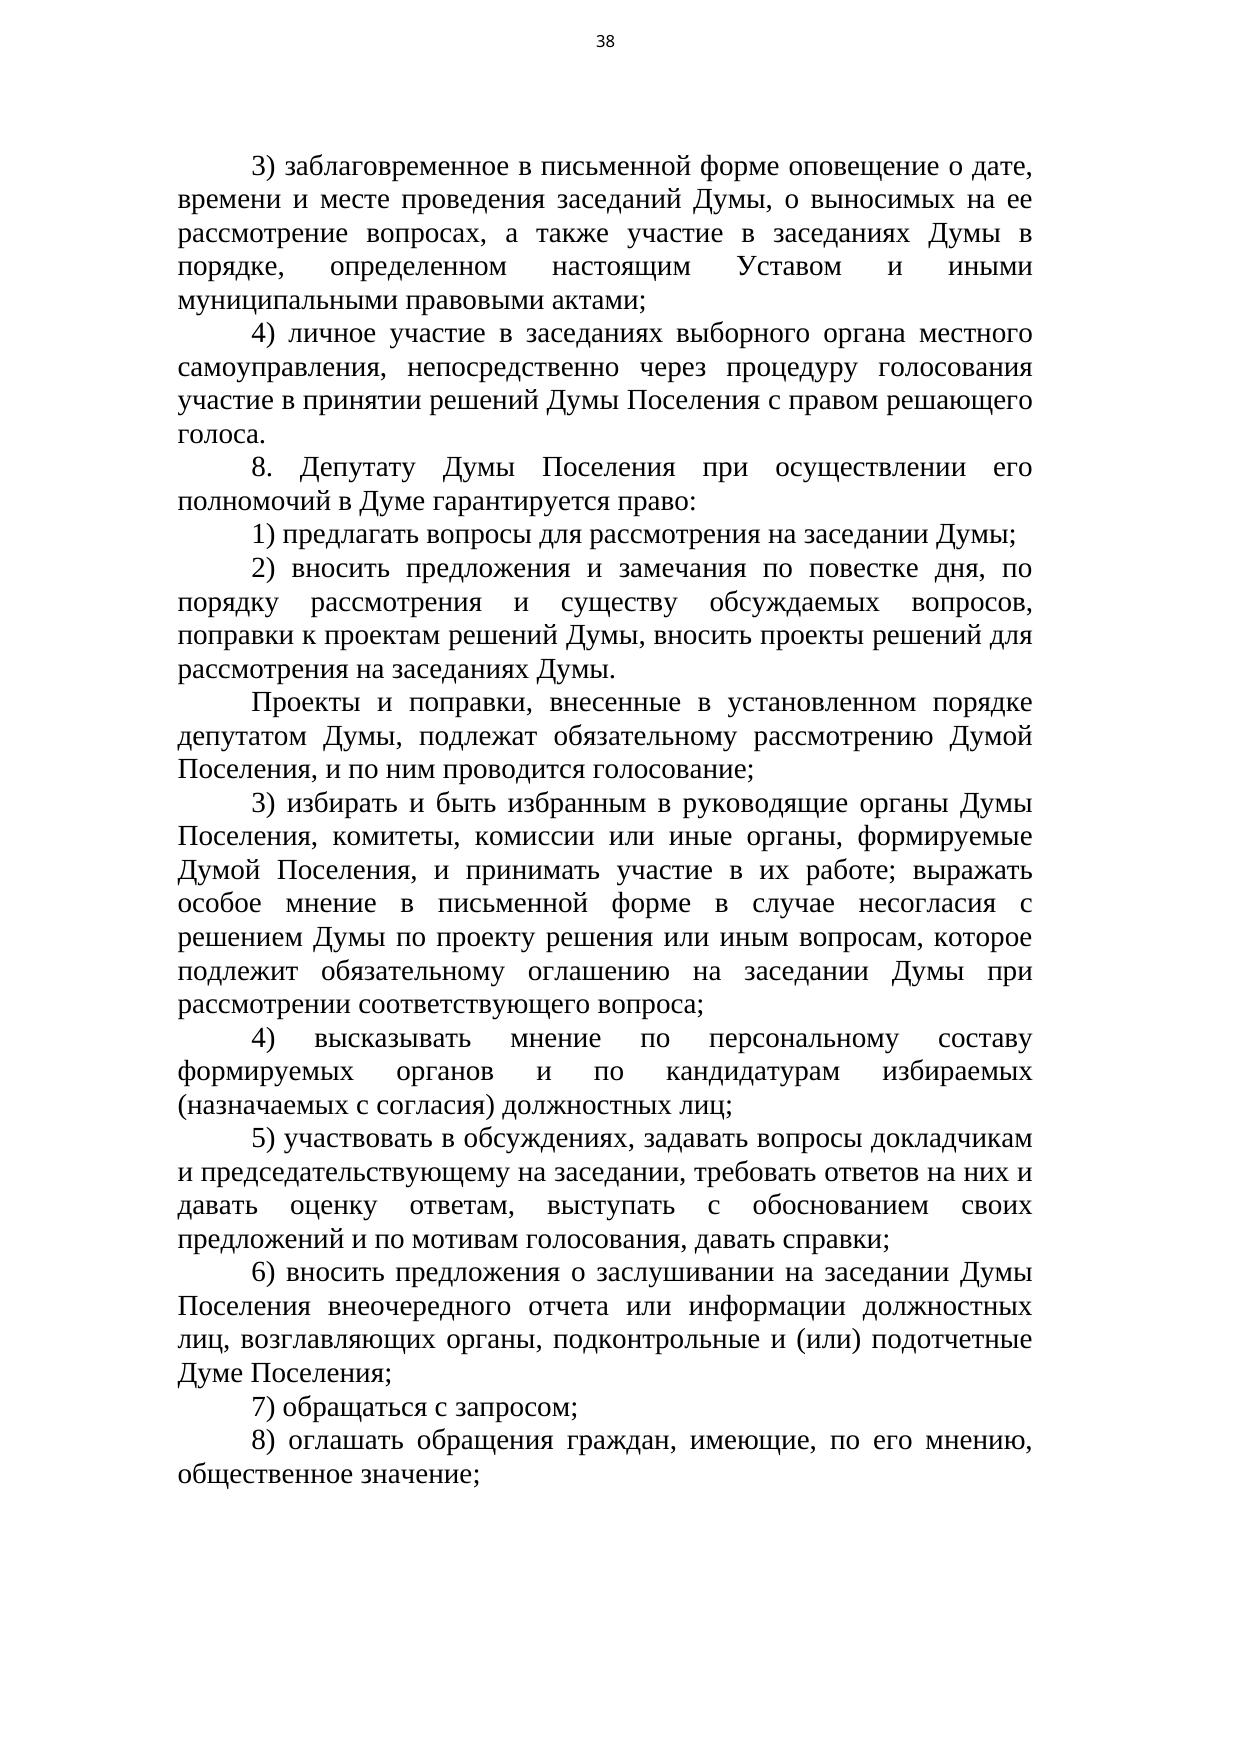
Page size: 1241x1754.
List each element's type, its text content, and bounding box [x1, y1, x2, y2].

text 3) заблаговременное в письменной форме оповещение о дате, времени и месте проведения заседаний Думы, о выносимых на ее рассмотрение вопросах, а также участие в заседаниях Думы в порядке, определенном настоящим Уставом и иными муниципальными правовыми актами; [177, 148, 1033, 315]
text 8. Депутату Думы Поселения при осуществлении его полномочий в Думе гарантируется право: [177, 449, 1033, 517]
text 8) оглашать обращения граждан, имеющие, по его мнению, общественное значение; [177, 1422, 1033, 1489]
text 6) вносить предложения о заслушивании на заседании Думы Поселения внеочередного отчета или информации должностных лиц, возглавляющих органы, подконтрольные и (или) подотчетные Думе Поселения; [177, 1254, 1033, 1389]
text 5) участвовать в обсуждениях, задавать вопросы докладчикам и председательствующему на заседании, требовать ответов на них и давать оценку ответам, выступать с обоснованием своих предложений и по мотивам голосования, давать справки; [177, 1120, 1033, 1254]
text Проекты и поправки, внесенные в установленном порядке депутатом Думы, подлежат обязательному рассмотрению Думой Поселения, и по ним проводится голосование; [177, 684, 1033, 785]
text 1) предлагать вопросы для рассмотрения на заседании Думы; [177, 517, 1033, 550]
text 2) вносить предложения и замечания по повестке дня, по порядку рассмотрения и существу обсуждаемых вопросов, поправки к проектам решений Думы, вносить проекты решений для рассмотрения на заседаниях Думы. [177, 550, 1033, 684]
text 7) обращаться с запросом; [177, 1389, 1033, 1422]
text 4) личное участие в заседаниях выборного органа местного самоуправления, непосредственно через процедуру голосования участие в принятии решений Думы Поселения с правом решающего голоса. [177, 315, 1033, 449]
text 4) высказывать мнение по персональному составу формируемых органов и по кандидатурам избираемых (назначаемых с согласия) должностных лиц; [177, 1020, 1033, 1120]
text 3) избирать и быть избранным в руководящие органы Думы Поселения, комитеты, комиссии или иные органы, формируемые Думой Поселения, и принимать участие в их работе; выражать особое мнение в письменной форме в случае несогласия с решением Думы по проекту решения или иным вопросам, которое подлежит обязательному оглашению на заседании Думы при рассмотрении соответствующего вопроса; [177, 785, 1033, 1020]
